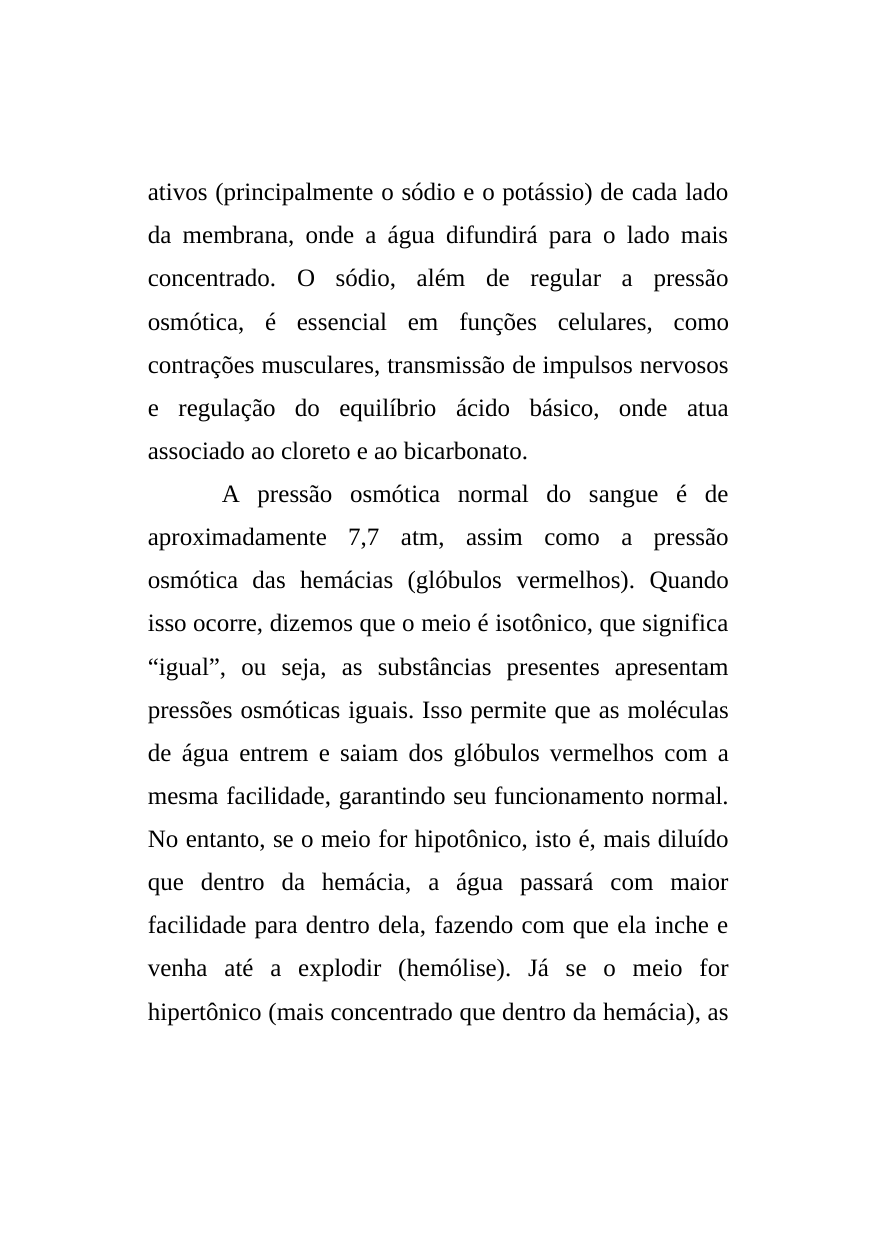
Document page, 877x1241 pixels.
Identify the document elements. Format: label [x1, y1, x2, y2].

text [148, 177, 729, 465]
text [148, 479, 729, 1025]
